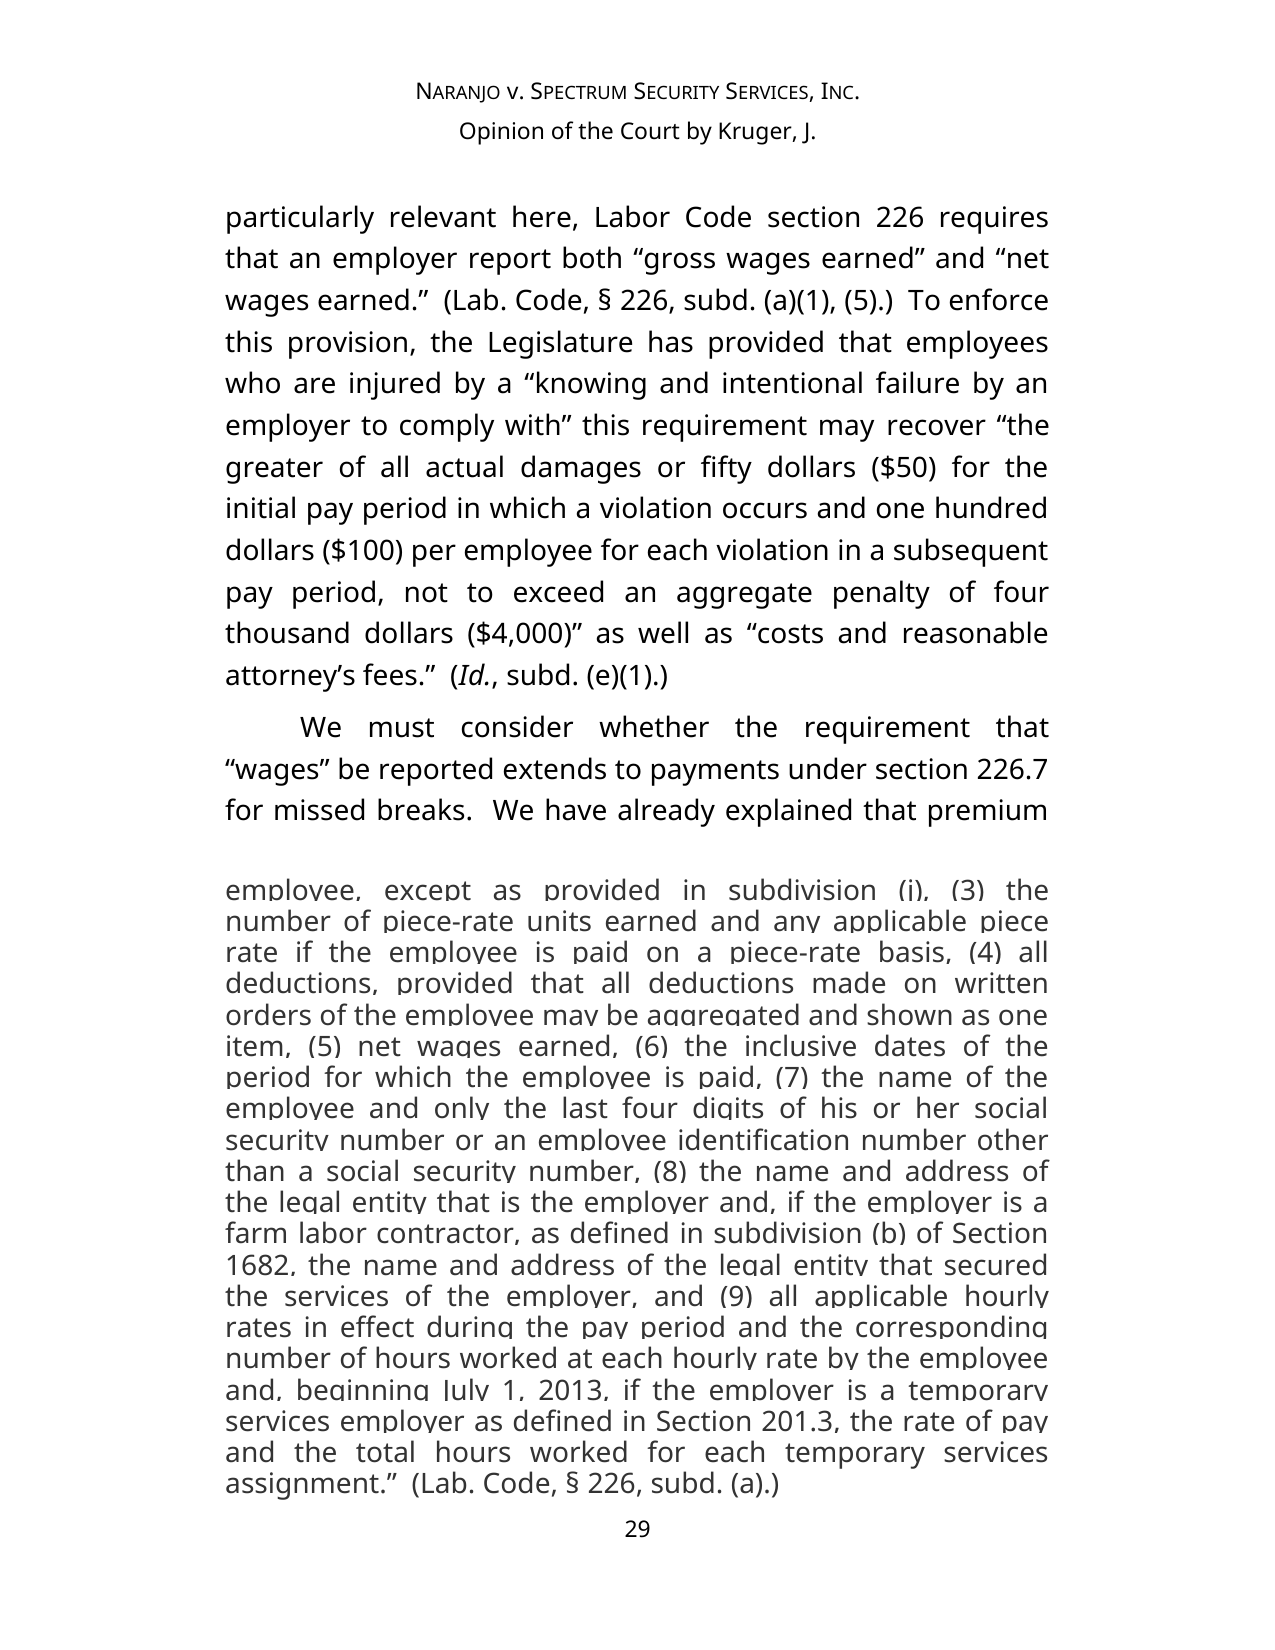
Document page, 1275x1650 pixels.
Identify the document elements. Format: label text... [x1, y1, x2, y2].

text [225, 194, 1050, 694]
text We must consider whether the requirement that “wages” be reported extends to payments under section 226.7 for missed breaks. We have already explained that premium pay is fairly understood as falling within the Labor Code’s general definition of wages. Spectrum makes various additional arguments for why premium pay should not be treated as reportable wages under Labor Code section 226, but those arguments fail to persuade. [225, 704, 1050, 829]
